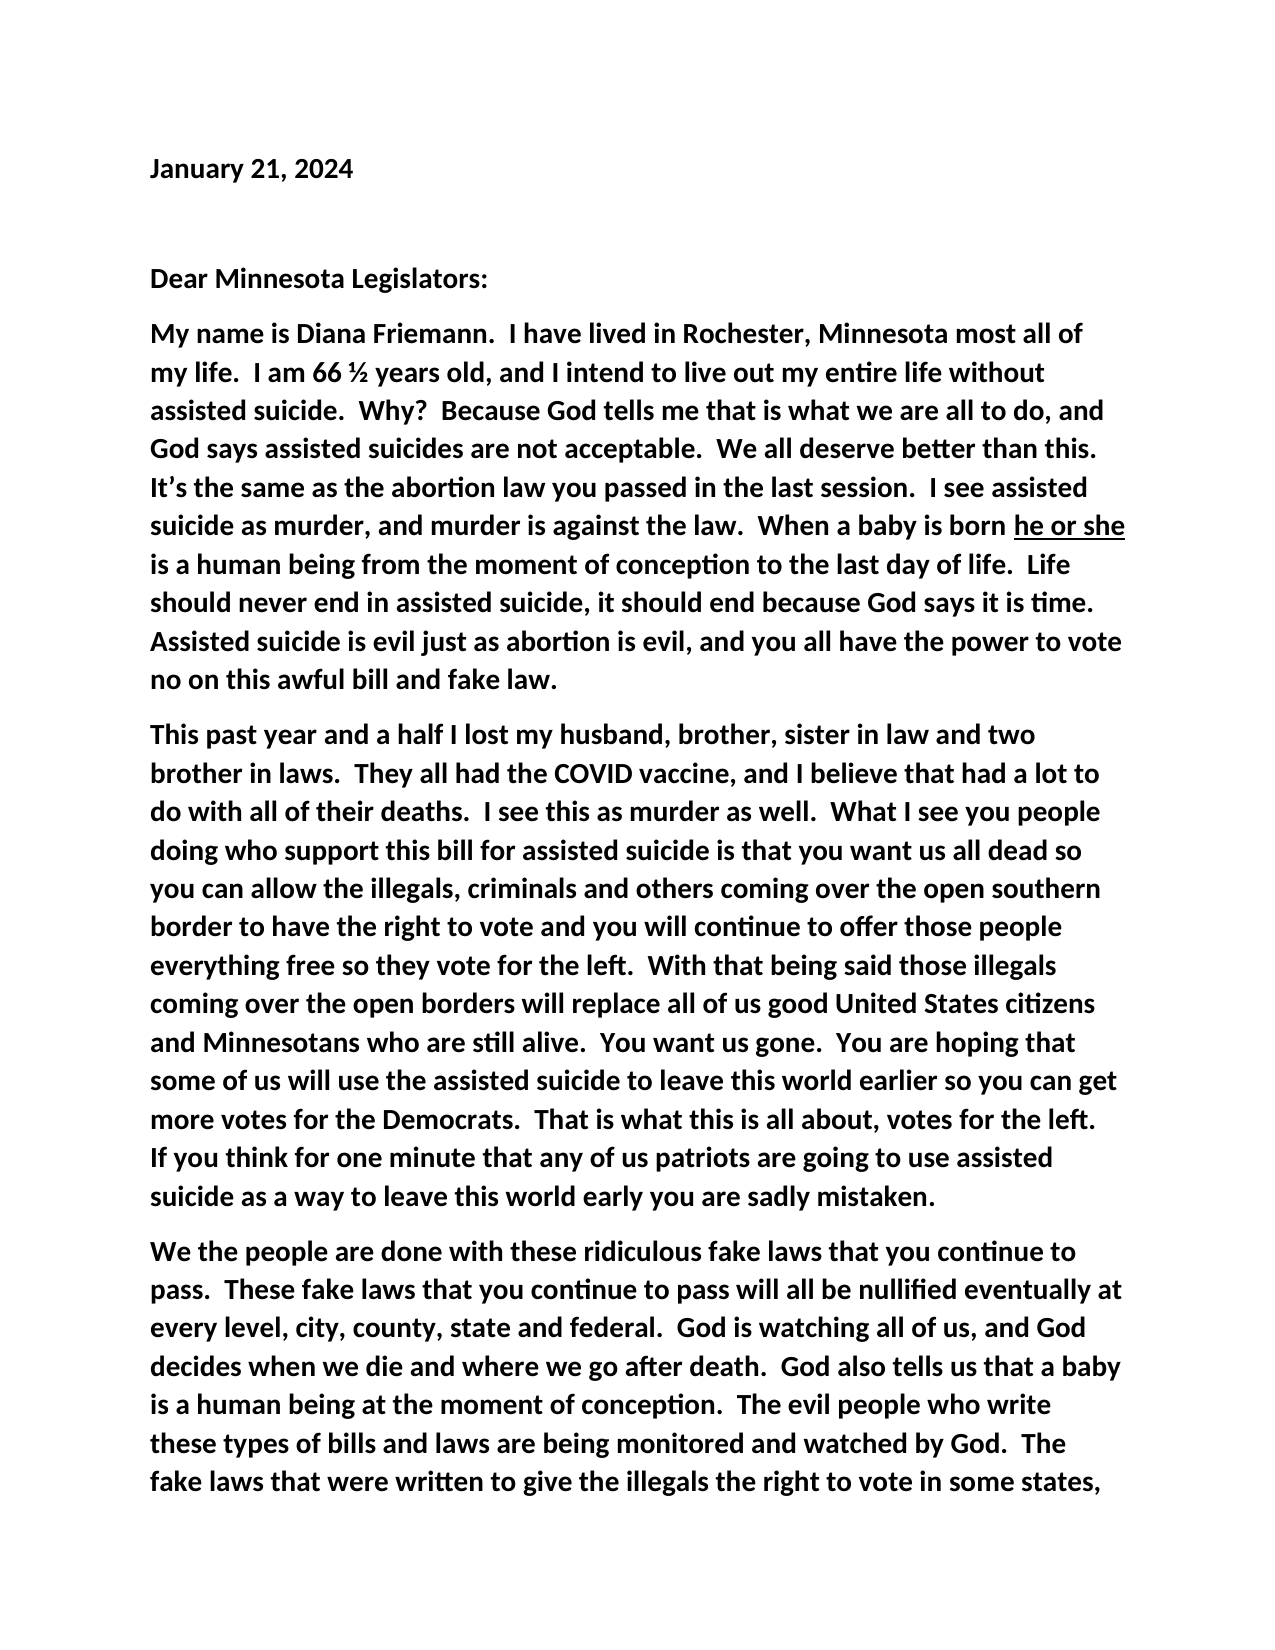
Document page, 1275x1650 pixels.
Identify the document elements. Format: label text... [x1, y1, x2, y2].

text This past year and a half I lost my husband, brother, sister in law and two brother in laws. They all had the COVID vaccine, and I believe that had a lot to do with all of their deaths. I see this as murder as well. What I see you people doing who support this bill for assisted suicide is that you want us all dead so you can allow the illegals, criminals and others coming over the open southern border to have the right to vote and you will continue to offer those people everything free so they vote for the left. With that being said those illegals coming over the open borders will replace all of us good United States citizens and Minnesotans who are still alive. You want us gone. You are hoping that some of us will use the assisted suicide to leave this world earlier so you can get more votes for the Democrats. That is what this is all about, votes for the left. If you think for one minute that any of us patriots are going to use assisted suicide as a way to leave this world early you are sadly mistaken. [150, 716, 1125, 1213]
text January 21, 2024 [150, 150, 1125, 186]
text Dear Minnesota Legislators: [150, 260, 1125, 296]
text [150, 1233, 1125, 1499]
text My name is Diana Friemann. I have lived in Rochester, Minnesota most all of my life. I am 66 ½ years old, and I intend to live out my entire life without assisted suicide. Why? Because God tells me that is what we are all to do, and God says assisted suicides are not acceptable. We all deserve better than this. It’s the same as the abortion law you passed in the last session. I see assisted suicide as murder, and murder is against the law. When a baby is born he or she is a human being from the moment of conception to the last day of life. Life should never end in assisted suicide, it should end because God says it is time. Assisted suicide is evil just as abortion is evil, and you all have the power to vote no on this awful bill and fake law. [150, 315, 1125, 697]
